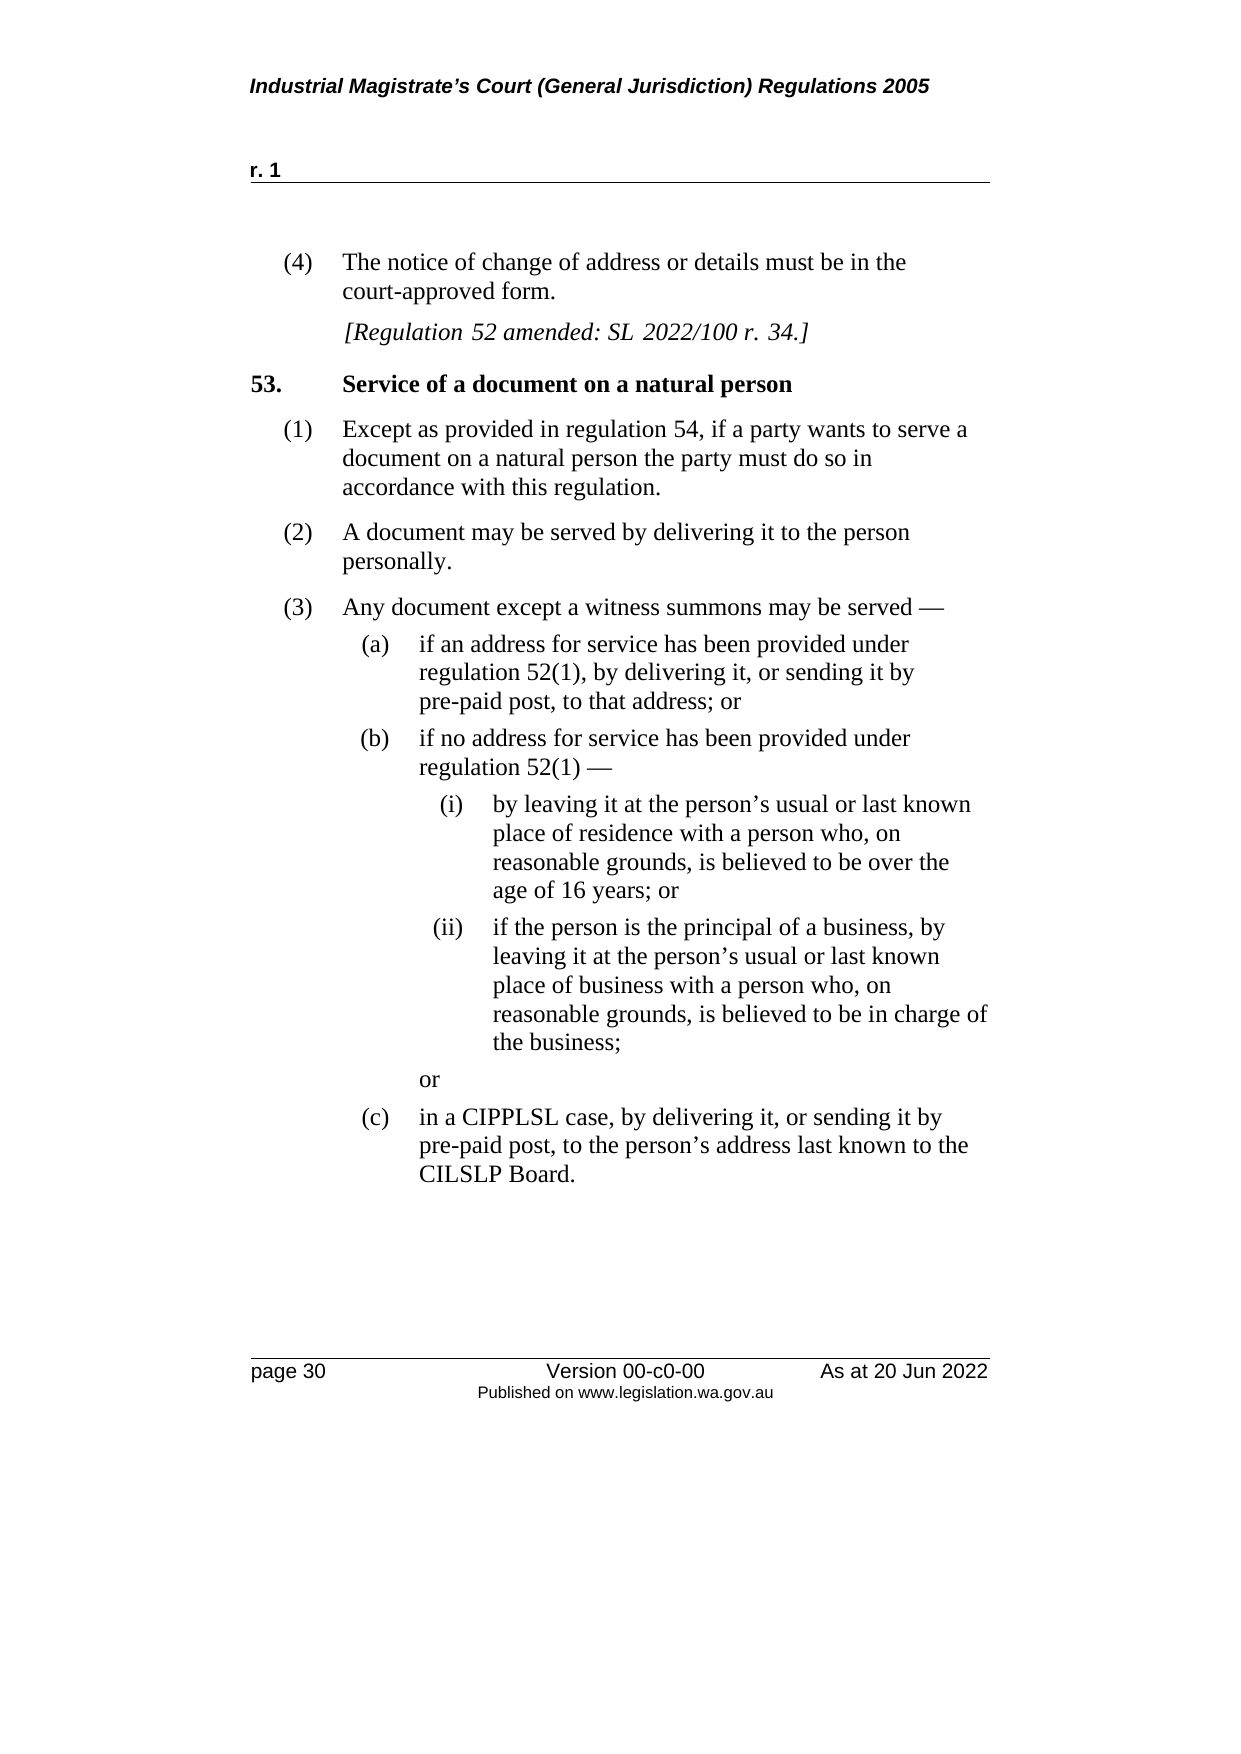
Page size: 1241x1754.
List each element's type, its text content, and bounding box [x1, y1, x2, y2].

text [Regulation 52 amended: SL 2022/100 r. 34.] [251, 317, 990, 346]
text or [251, 1064, 990, 1093]
text (i) by leaving it at the person’s usual or last known place of residence with a person who, on reasonable grounds, is believed to be over the age of 16 years; or [251, 789, 990, 904]
text (2) A document may be served by delivering it to the person personally. [251, 517, 990, 575]
text (a) if an address for service has been provided under regulation 52(1), by delivering it, or sending it by pre-paid post, to that address; or [251, 629, 990, 715]
text (4) The notice of change of address or details must be in the court-approved form. [251, 247, 990, 305]
text (ii) if the person is the principal of a business, by leaving it at the person’s usual or last known place of business with a person who, on reasonable grounds, is believed to be in charge of the business; [251, 912, 990, 1056]
text (1) Except as provided in regulation 54, if a party wants to serve a document on a natural person the party must do so in accordance with this regulation. [251, 414, 990, 501]
text (3) Any document except a witness summons may be served — [251, 592, 990, 620]
subtitle 53. Service of a document on a natural person [251, 369, 990, 398]
text (b) if no address for service has been provided under regulation 52(1) — [251, 723, 990, 781]
text (c) in a CIPPLSL case, by delivering it, or sending it by pre-paid post, to the person’s address last known to the CILSLP Board. [251, 1102, 990, 1188]
